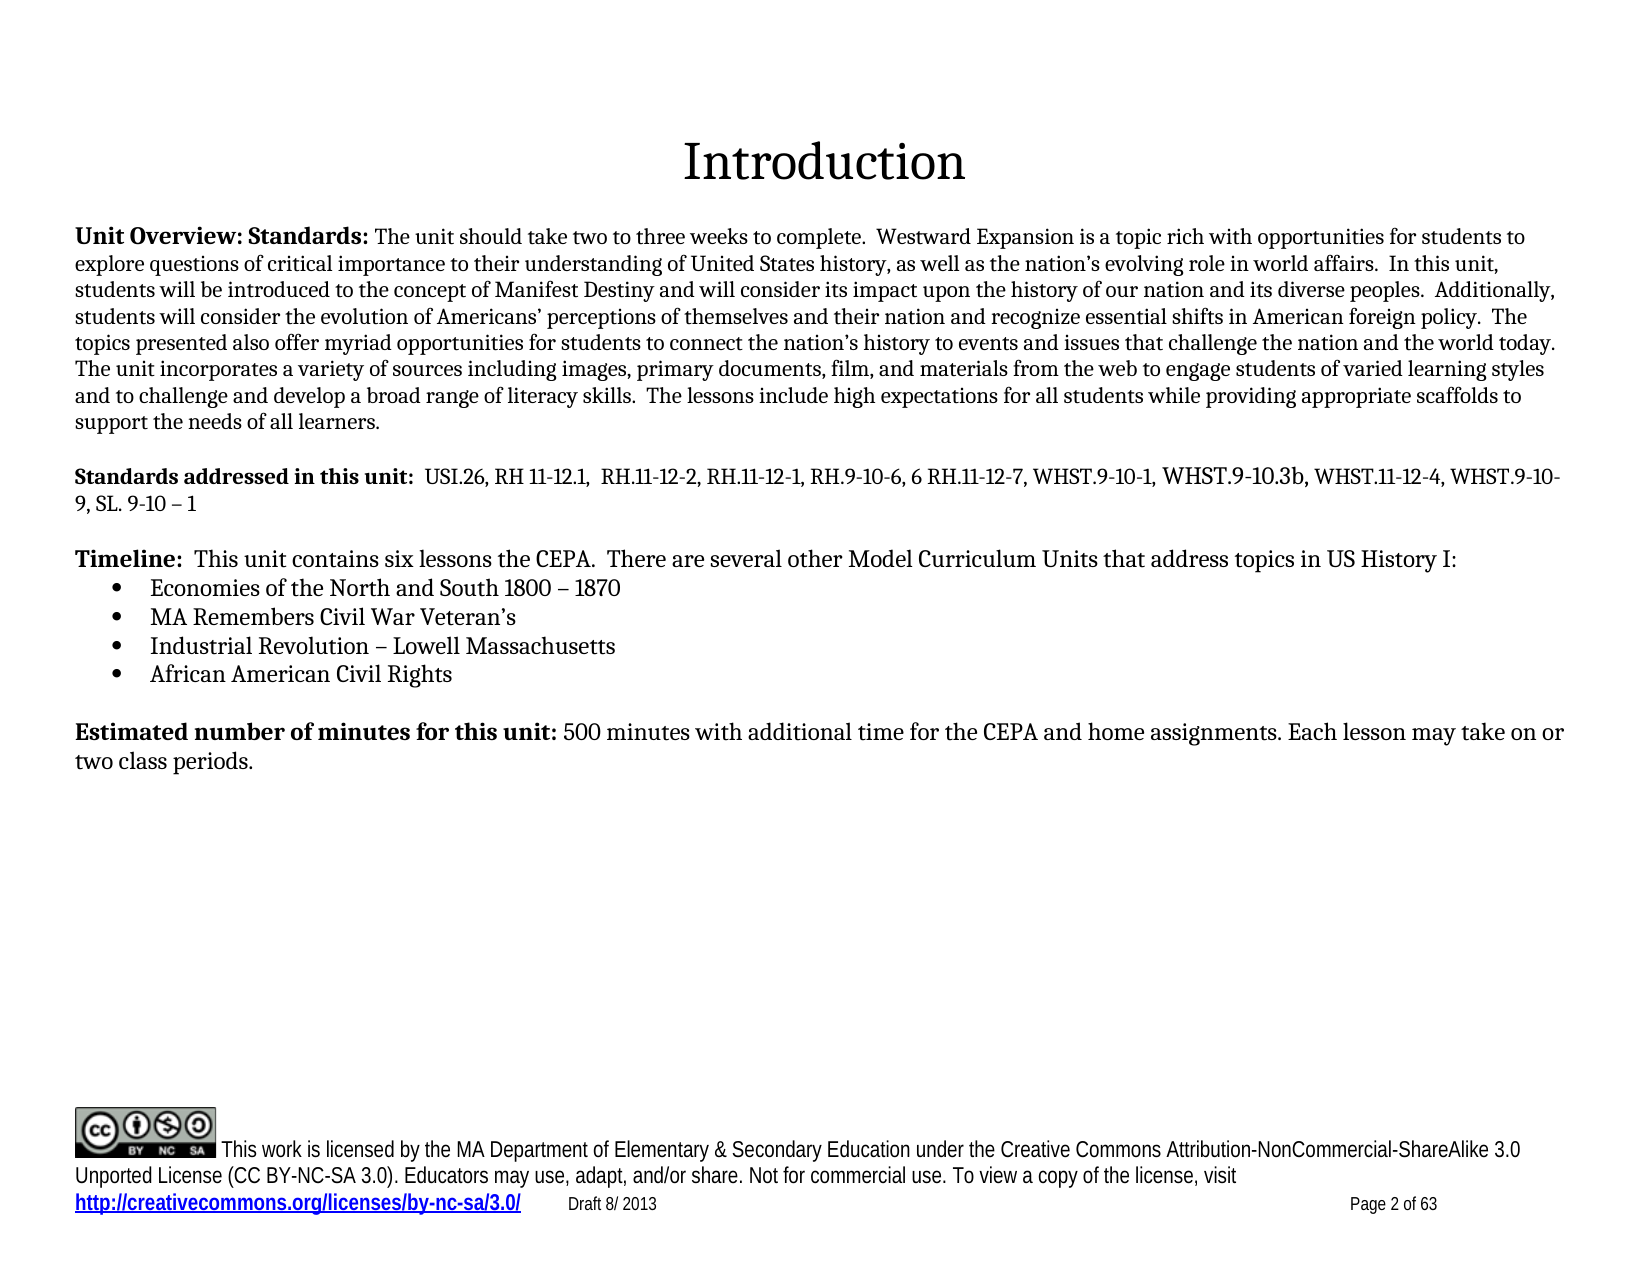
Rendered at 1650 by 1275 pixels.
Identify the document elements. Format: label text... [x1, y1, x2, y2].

text Standards addressed in this unit: USI.26, RH 11-12.1, RH.11-12-2, RH.11-12-1, RH.9-10-6, 6 RH.11-12-7, WHST.9-10-1, WHST.9-10.3b, WHST.11-12-4, WHST.9-10-9, SL. 9-10 – 1 [75, 462, 1575, 517]
list Economies of the North and South 1800 – 1870 [112, 574, 1575, 603]
text Introduction [75, 131, 1575, 193]
text Unit Overview: Standards: The unit should take two to three weeks to complete. Westward Expansion is a topic rich with opportunities for students to explore questions of critical importance to their understanding of United States history, as well as the nation’s evolving role in world affairs. In this unit, students will be introduced to the concept of Manifest Destiny and will consider its impact upon the history of our nation and its diverse peoples. Additionally, students will consider the evolution of Americans’ perceptions of themselves and their nation and recognize essential shifts in American foreign policy. The topics presented also offer myriad opportunities for students to connect the nation’s history to events and issues that challenge the nation and the world today. The unit incorporates a variety of sources including images, primary documents, film, and materials from the web to engage students of varied learning styles and to challenge and develop a broad range of literacy skills. The lessons include high expectations for all students while providing appropriate scaffolds to support the needs of all learners. [75, 222, 1575, 435]
text Timeline: This unit contains six lessons the CEPA. There are several other Model Curriculum Units that address topics in US History I: [75, 545, 1575, 574]
list African American Civil Rights [112, 660, 1575, 689]
picture [75, 1107, 217, 1158]
list MA Remembers Civil War Veteran’s [112, 603, 1575, 632]
text Estimated number of minutes for this unit: 500 minutes with additional time for the CEPA and home assignments. Each lesson may take on or two class periods. [75, 718, 1575, 775]
list Industrial Revolution – Lowell Massachusetts [112, 632, 1575, 660]
